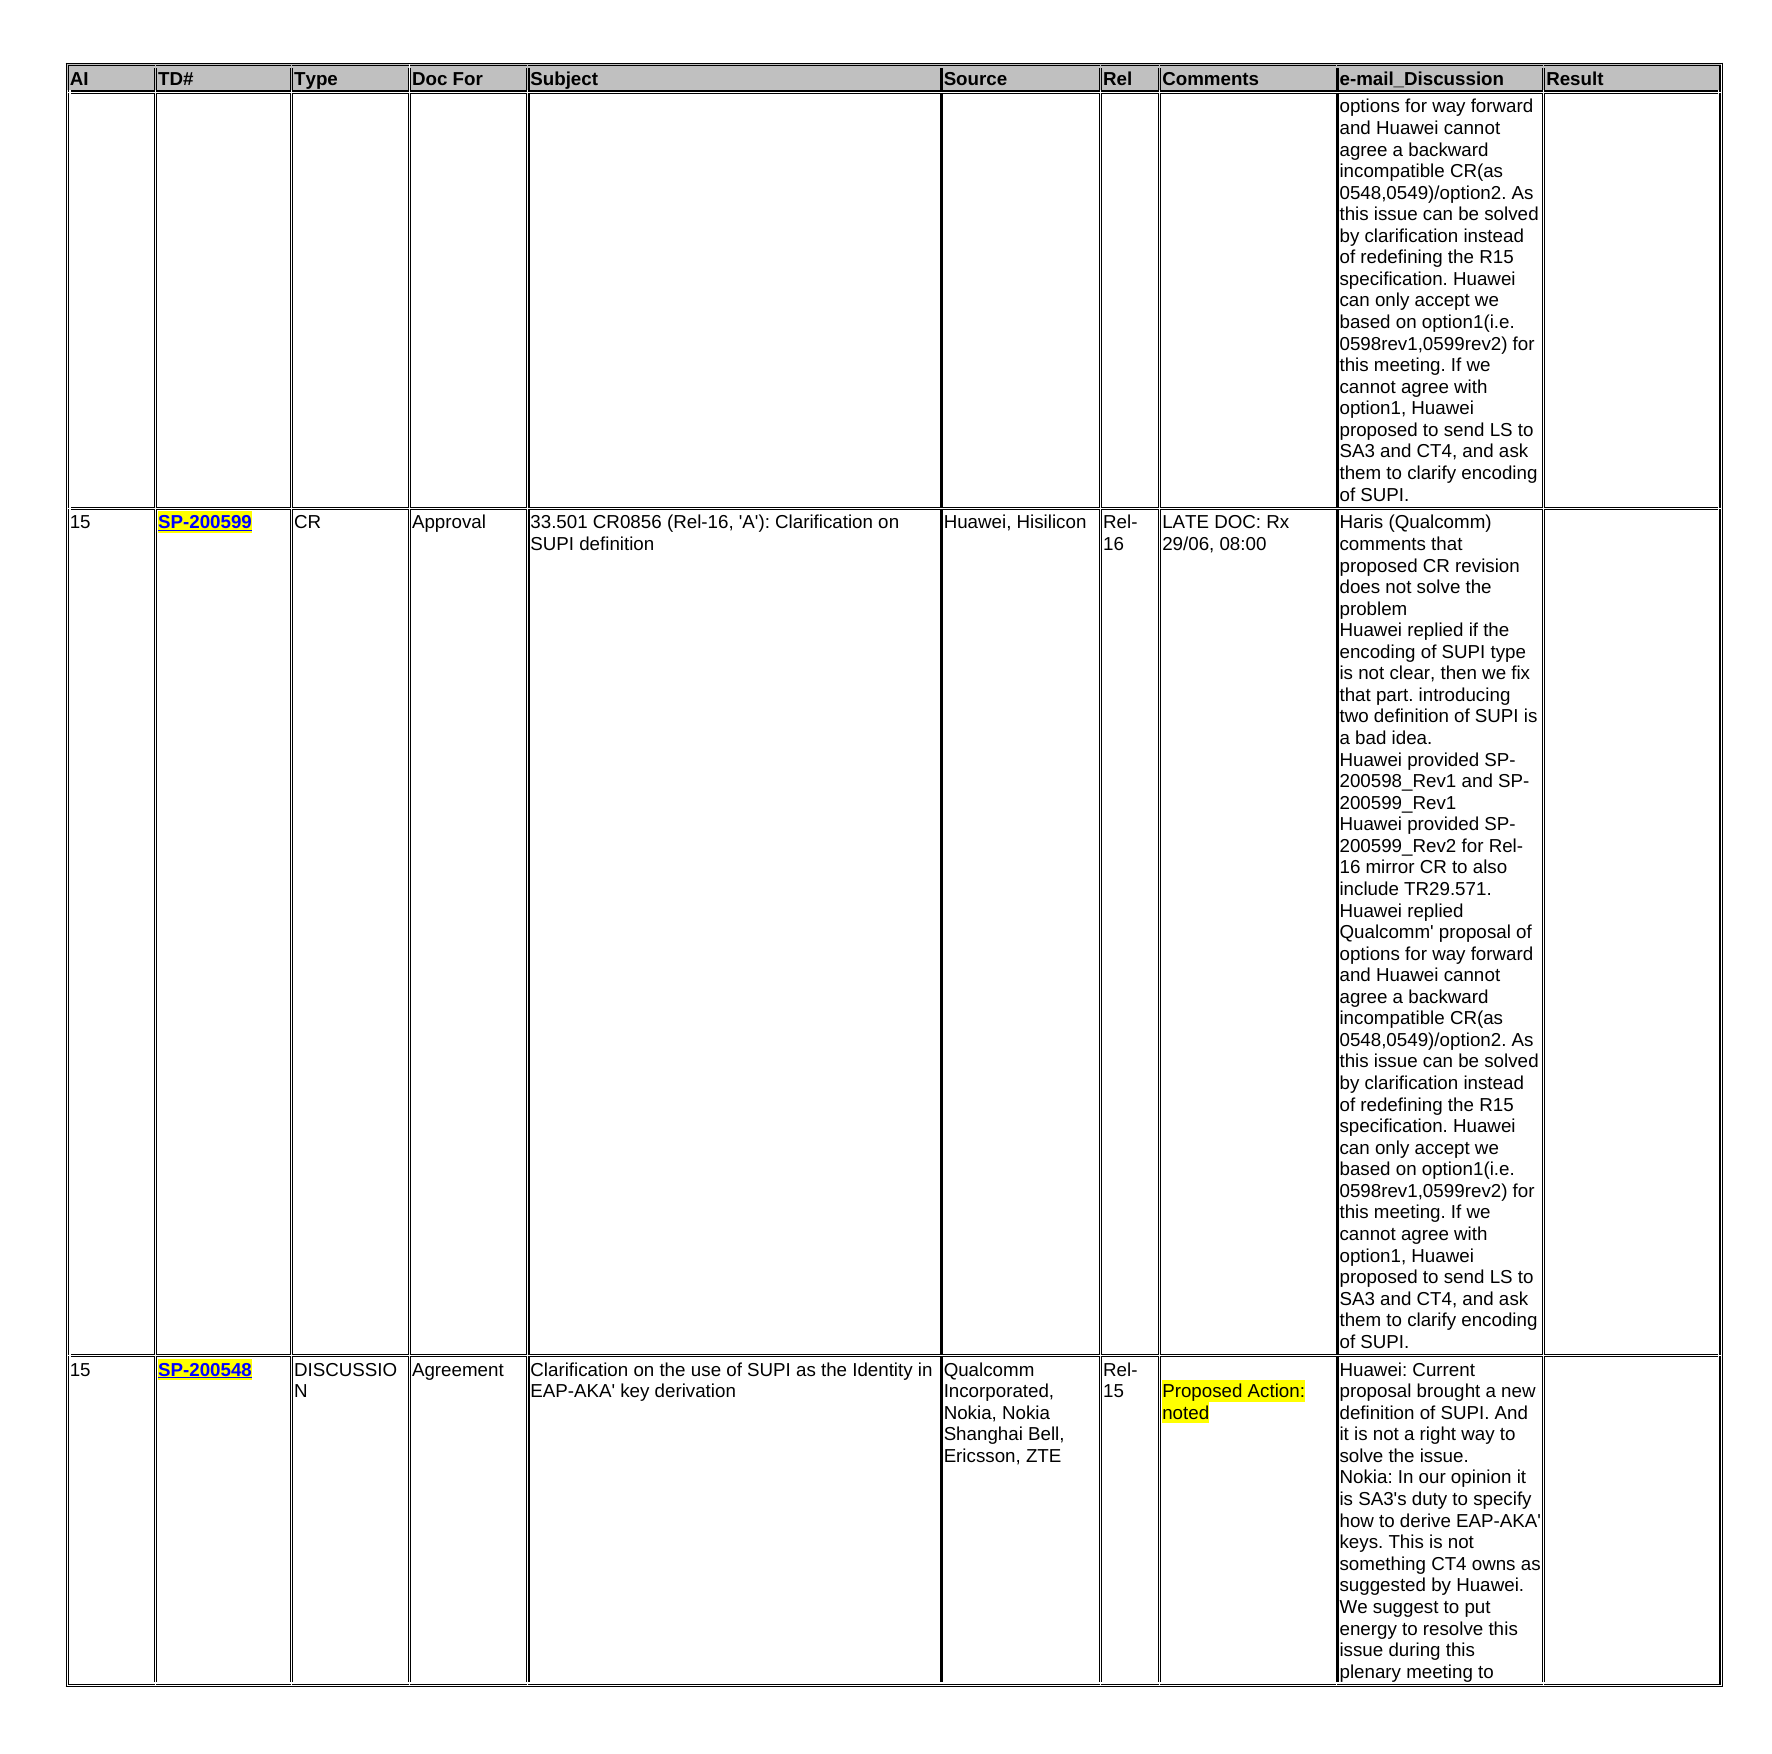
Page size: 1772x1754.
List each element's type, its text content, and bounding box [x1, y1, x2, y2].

table_header e-mail_Discussion [1337, 66, 1544, 90]
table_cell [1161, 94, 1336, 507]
table_header Comments [1160, 64, 1337, 90]
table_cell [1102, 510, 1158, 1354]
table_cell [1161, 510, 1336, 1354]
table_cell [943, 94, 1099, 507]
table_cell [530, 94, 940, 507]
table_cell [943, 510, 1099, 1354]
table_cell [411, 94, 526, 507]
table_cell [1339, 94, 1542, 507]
table_header Source [941, 66, 1101, 90]
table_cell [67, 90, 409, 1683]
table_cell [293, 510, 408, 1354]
table_header Result [1544, 66, 1719, 90]
table_header Subject [528, 66, 941, 90]
table_header Rel [1101, 66, 1160, 90]
table_header TD# [156, 66, 292, 90]
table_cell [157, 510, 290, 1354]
table_header AI [69, 66, 156, 90]
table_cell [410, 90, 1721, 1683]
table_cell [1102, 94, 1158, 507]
table_header Doc For [410, 64, 528, 90]
table_header Type [292, 66, 409, 90]
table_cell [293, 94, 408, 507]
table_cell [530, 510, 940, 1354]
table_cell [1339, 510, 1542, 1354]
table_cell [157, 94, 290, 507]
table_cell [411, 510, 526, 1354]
